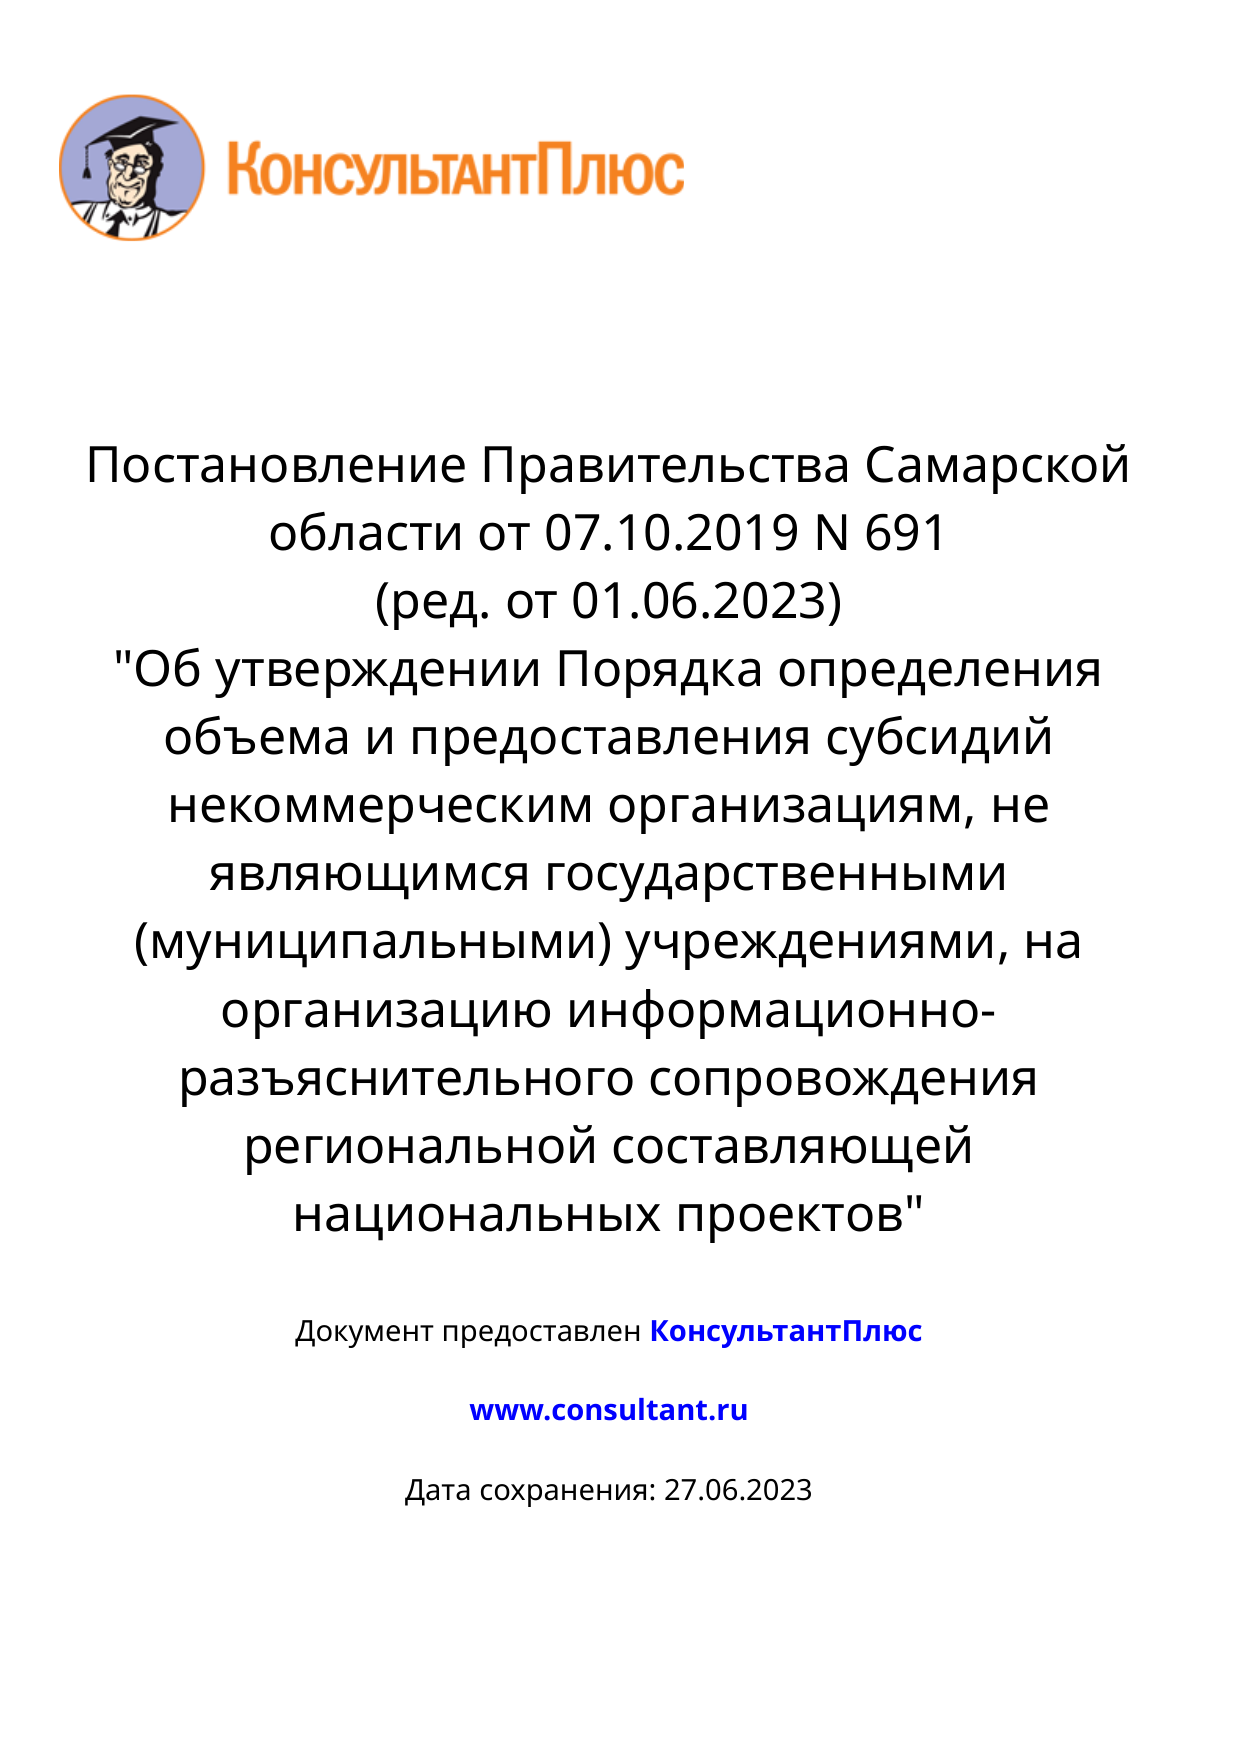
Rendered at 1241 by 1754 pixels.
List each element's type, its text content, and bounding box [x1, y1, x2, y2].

table_cell Постановление Правительства Самарской области от 07.10.2019 N 691 (ред. от 01.06.2023) "Об утверждении Порядка определения объема и предоставления субсидий некоммерческим организациям, не являющимся государственными (муниципальными) учреждениями, на организацию информационно-разъяснительного сопровождения региональной составляющей национальных проектов" [51, 403, 1167, 1272]
table_header [51, 88, 1167, 403]
picture [59, 93, 684, 243]
table_cell Документ предоставлен КонсультантПлюс www.consultant.ru Дата сохранения: 27.06.2023 [51, 1272, 1167, 1587]
